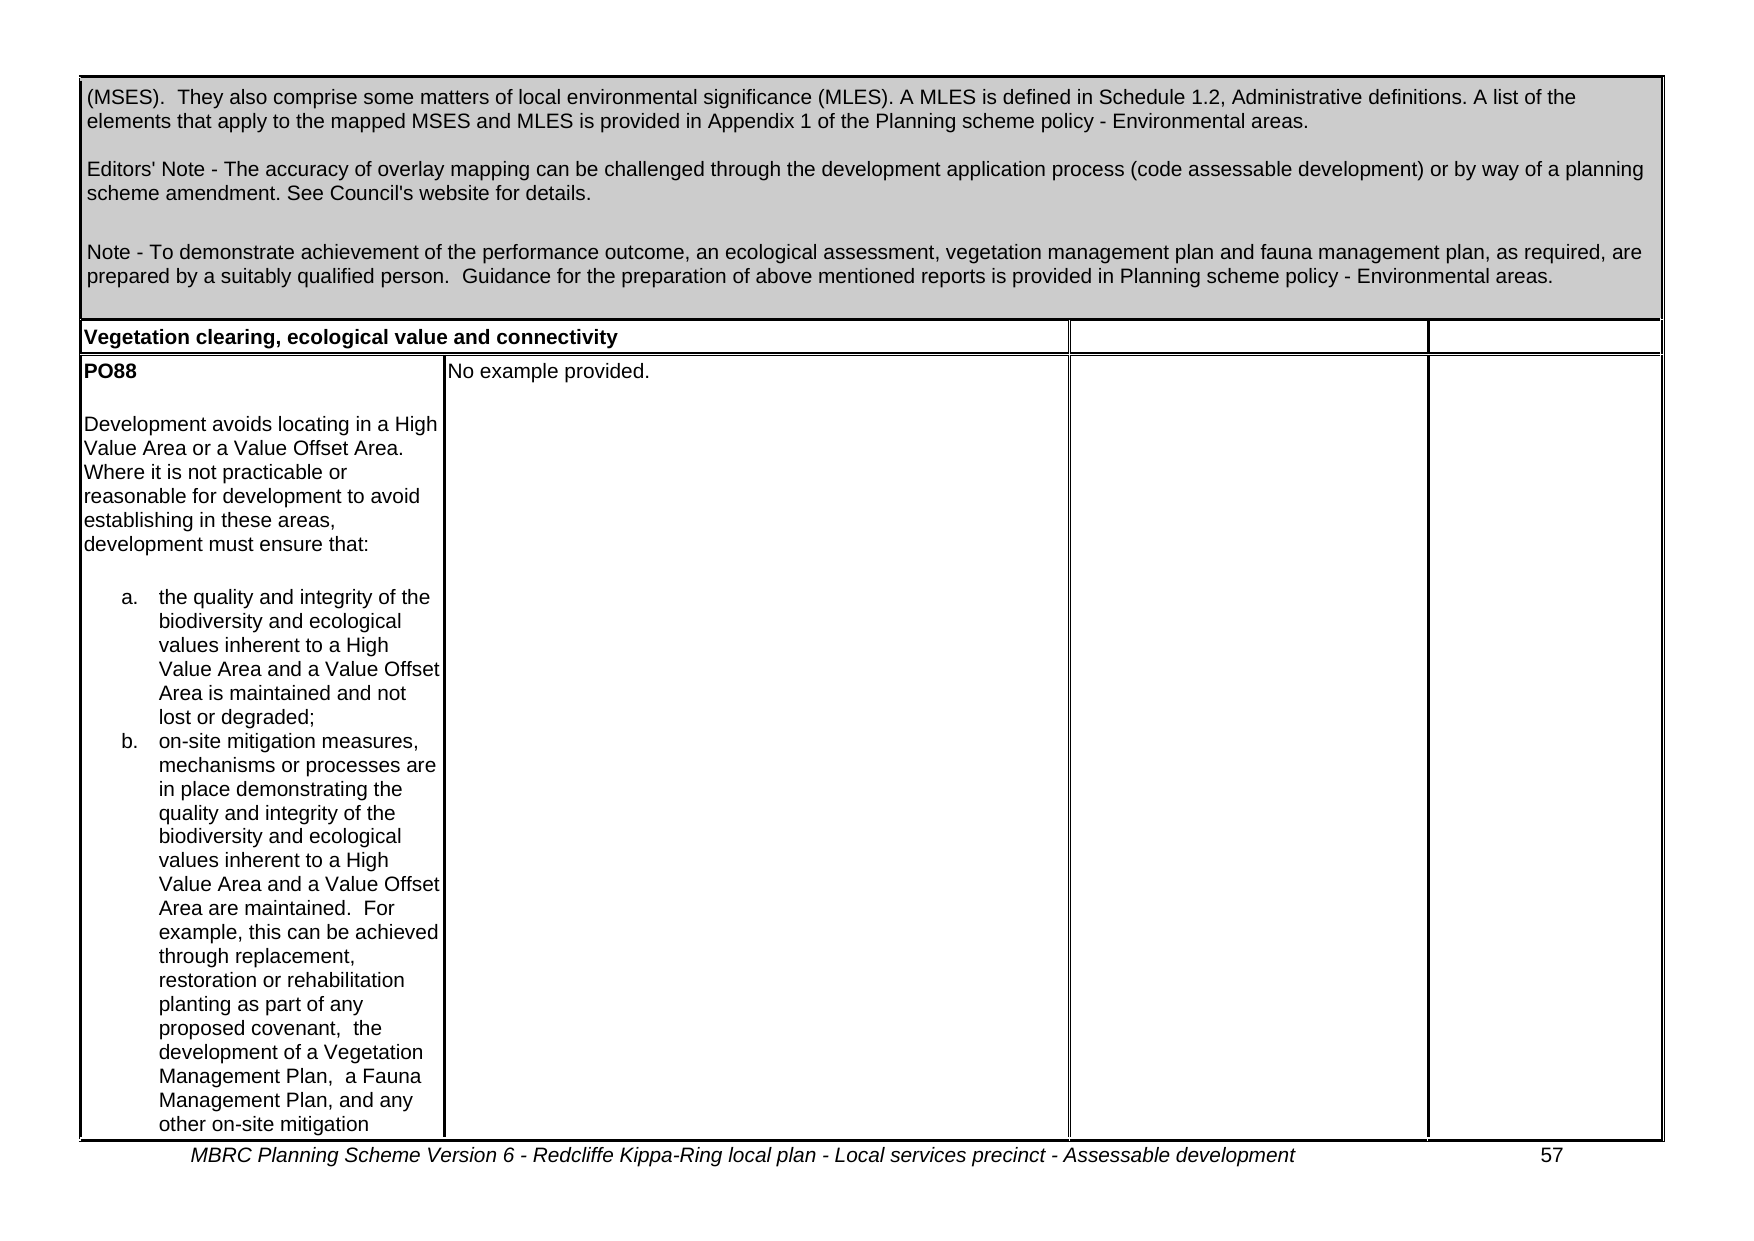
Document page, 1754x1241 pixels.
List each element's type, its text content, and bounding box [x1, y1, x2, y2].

table_cell Vegetation clearing, ecological value and connectivity [82, 321, 1068, 352]
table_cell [80, 78, 1661, 318]
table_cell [80, 356, 444, 1139]
table_cell [1070, 356, 1428, 1139]
table_cell [1430, 318, 1663, 352]
table_cell [1071, 321, 1427, 352]
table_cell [444, 356, 1069, 1139]
table_cell [1428, 352, 1662, 1139]
